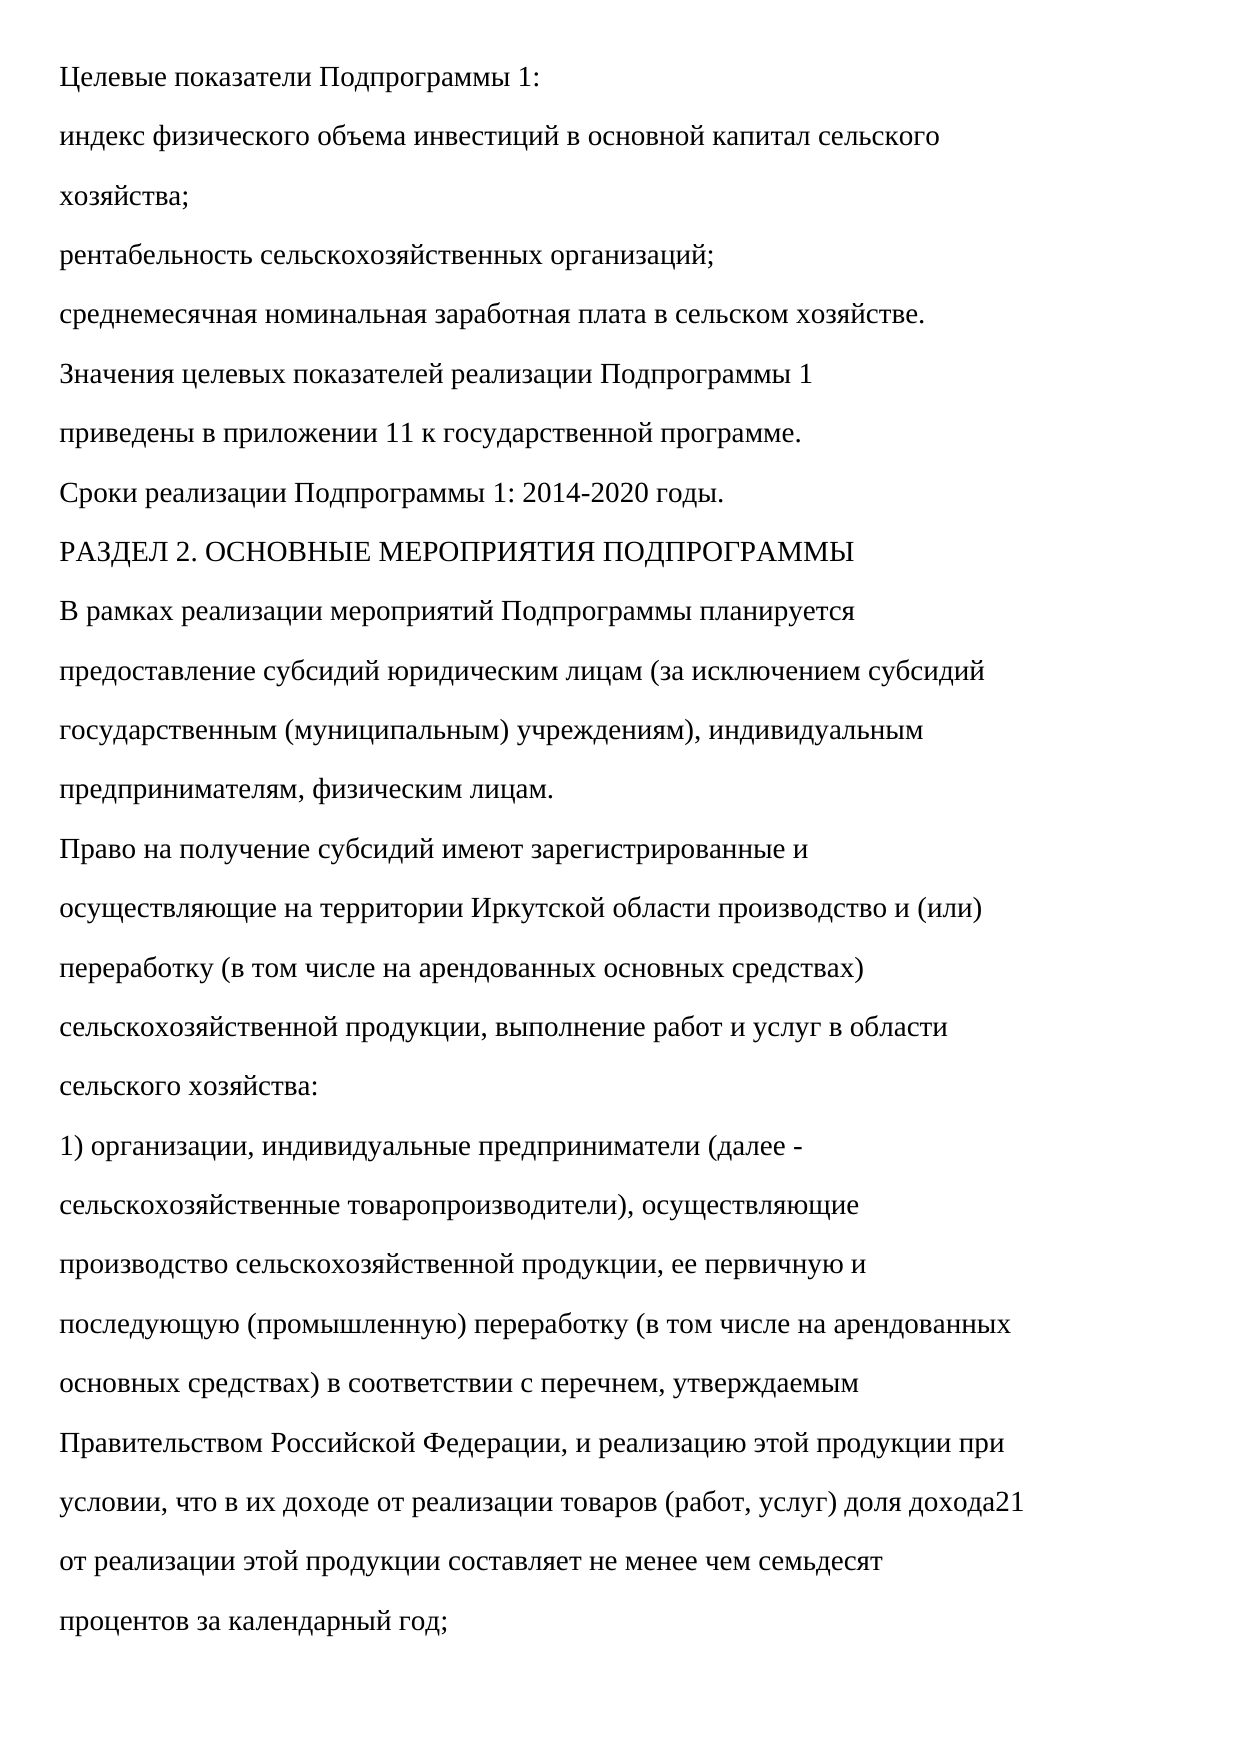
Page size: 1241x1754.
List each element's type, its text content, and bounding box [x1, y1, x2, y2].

text РАЗДЕЛ 2. ОСНОВНЫЕ МЕРОПРИЯТИЯ ПОДПРОГРАММЫ [59, 534, 1181, 568]
text производство сельскохозяйственной продукции, ее первичную и [59, 1247, 1181, 1280]
text индекс физического объема инвестиций в основной капитал сельского [59, 118, 1181, 152]
text хозяйства; [59, 178, 1181, 211]
text основных средствах) в соответствии с перечнем, утверждаемым [59, 1365, 1181, 1399]
text предоставление субсидий юридическим лицам (за исключением субсидий [59, 653, 1181, 686]
text государственным (муниципальным) учреждениям), индивидуальным [59, 712, 1181, 746]
text процентов за календарный год; [59, 1603, 1181, 1636]
text Правительством Российской Федерации, и реализацию этой продукции при [59, 1425, 1181, 1458]
text Сроки реализации Подпрограммы 1: 2014-2020 годы. [59, 475, 1181, 508]
text В рамках реализации мероприятий Подпрограммы планируется [59, 593, 1181, 627]
text 1) организации, индивидуальные предприниматели (далее - [59, 1128, 1181, 1161]
text приведены в приложении 11 к государственной программе. [59, 415, 1181, 449]
text переработку (в том числе на арендованных основных средствах) [59, 950, 1181, 983]
text предпринимателям, физическим лицам. [59, 772, 1181, 805]
text Право на получение субсидий имеют зарегистрированные и [59, 831, 1181, 864]
text рентабельность сельскохозяйственных организаций; [59, 237, 1181, 271]
text среднемесячная номинальная заработная плата в сельском хозяйстве. [59, 297, 1181, 330]
text сельского хозяйства: [59, 1068, 1181, 1102]
text Значения целевых показателей реализации Подпрограммы 1 [59, 356, 1181, 389]
text сельскохозяйственные товаропроизводители), осуществляющие [59, 1187, 1181, 1221]
text сельскохозяйственной продукции, выполнение работ и услуг в области [59, 1009, 1181, 1043]
text Целевые показатели Подпрограммы 1: [59, 59, 1181, 93]
text условии, что в их доходе от реализации товаров (работ, услуг) доля дохода21 [59, 1484, 1181, 1518]
text последующую (промышленную) переработку (в том числе на арендованных [59, 1306, 1181, 1339]
text от реализации этой продукции составляет не менее чем семьдесят [59, 1543, 1181, 1577]
text осуществляющие на территории Иркутской области производство и (или) [59, 890, 1181, 924]
